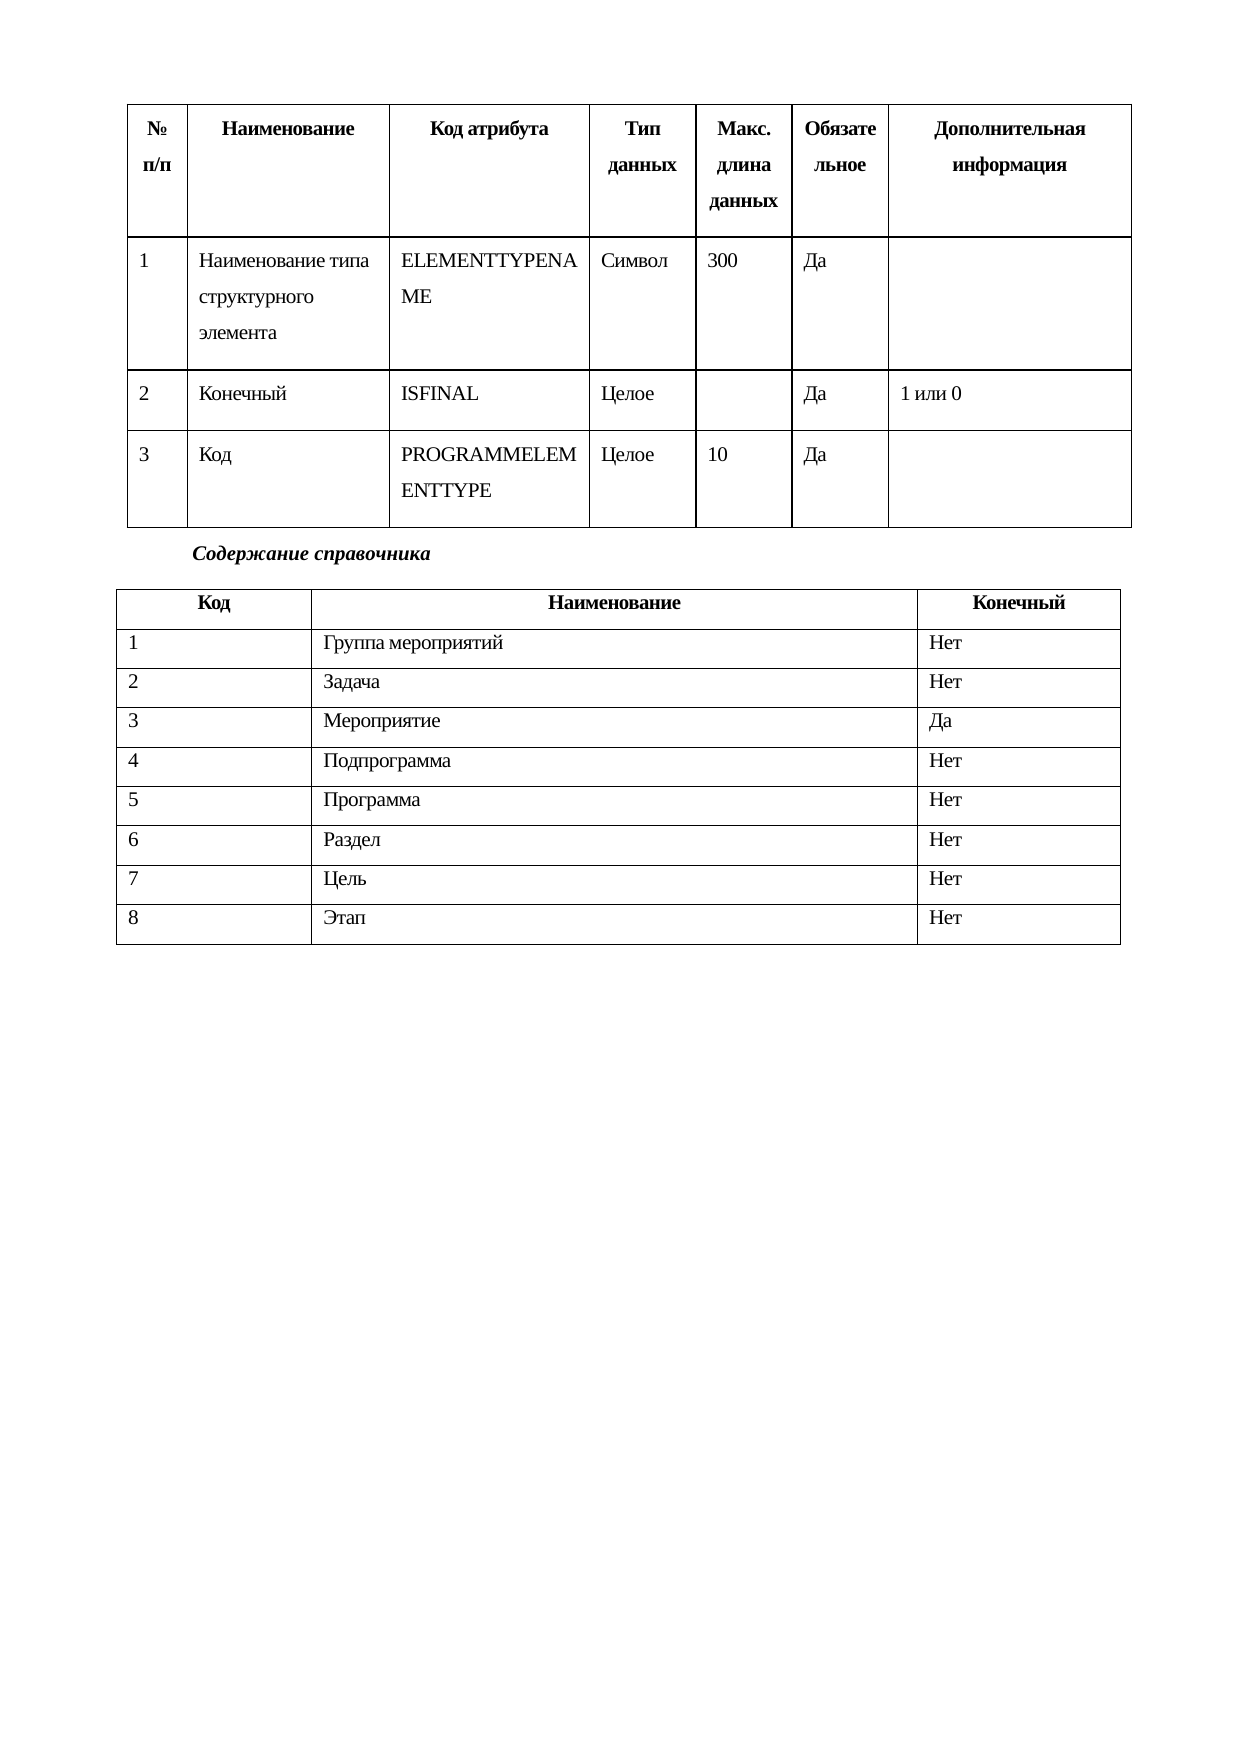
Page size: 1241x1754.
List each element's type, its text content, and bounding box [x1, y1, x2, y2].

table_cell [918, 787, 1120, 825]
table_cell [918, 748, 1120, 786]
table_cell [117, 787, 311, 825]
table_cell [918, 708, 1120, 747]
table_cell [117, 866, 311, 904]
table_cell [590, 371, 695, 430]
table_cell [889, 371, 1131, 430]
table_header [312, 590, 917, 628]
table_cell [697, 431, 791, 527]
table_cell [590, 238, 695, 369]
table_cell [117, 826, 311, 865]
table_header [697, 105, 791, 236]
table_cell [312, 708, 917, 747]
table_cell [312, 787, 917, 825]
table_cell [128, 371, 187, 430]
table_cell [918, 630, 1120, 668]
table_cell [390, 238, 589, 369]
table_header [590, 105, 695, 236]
text Содержание справочника [118, 541, 1181, 565]
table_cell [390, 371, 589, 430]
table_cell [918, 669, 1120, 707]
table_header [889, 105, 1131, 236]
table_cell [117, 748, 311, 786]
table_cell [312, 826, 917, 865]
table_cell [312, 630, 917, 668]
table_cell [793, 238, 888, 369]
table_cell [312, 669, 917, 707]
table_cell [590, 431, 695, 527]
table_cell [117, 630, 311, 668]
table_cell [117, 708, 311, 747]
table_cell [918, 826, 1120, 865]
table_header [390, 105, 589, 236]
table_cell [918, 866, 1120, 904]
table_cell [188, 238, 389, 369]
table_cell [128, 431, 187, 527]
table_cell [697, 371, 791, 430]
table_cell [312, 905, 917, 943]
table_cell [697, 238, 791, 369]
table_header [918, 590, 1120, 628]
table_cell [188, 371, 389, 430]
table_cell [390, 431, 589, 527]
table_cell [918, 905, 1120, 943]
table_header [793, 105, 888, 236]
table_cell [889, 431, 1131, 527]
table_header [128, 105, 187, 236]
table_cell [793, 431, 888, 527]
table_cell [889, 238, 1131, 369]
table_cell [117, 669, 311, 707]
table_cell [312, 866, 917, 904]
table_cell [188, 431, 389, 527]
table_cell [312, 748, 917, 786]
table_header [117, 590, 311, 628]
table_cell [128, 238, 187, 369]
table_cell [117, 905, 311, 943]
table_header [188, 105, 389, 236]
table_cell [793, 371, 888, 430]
